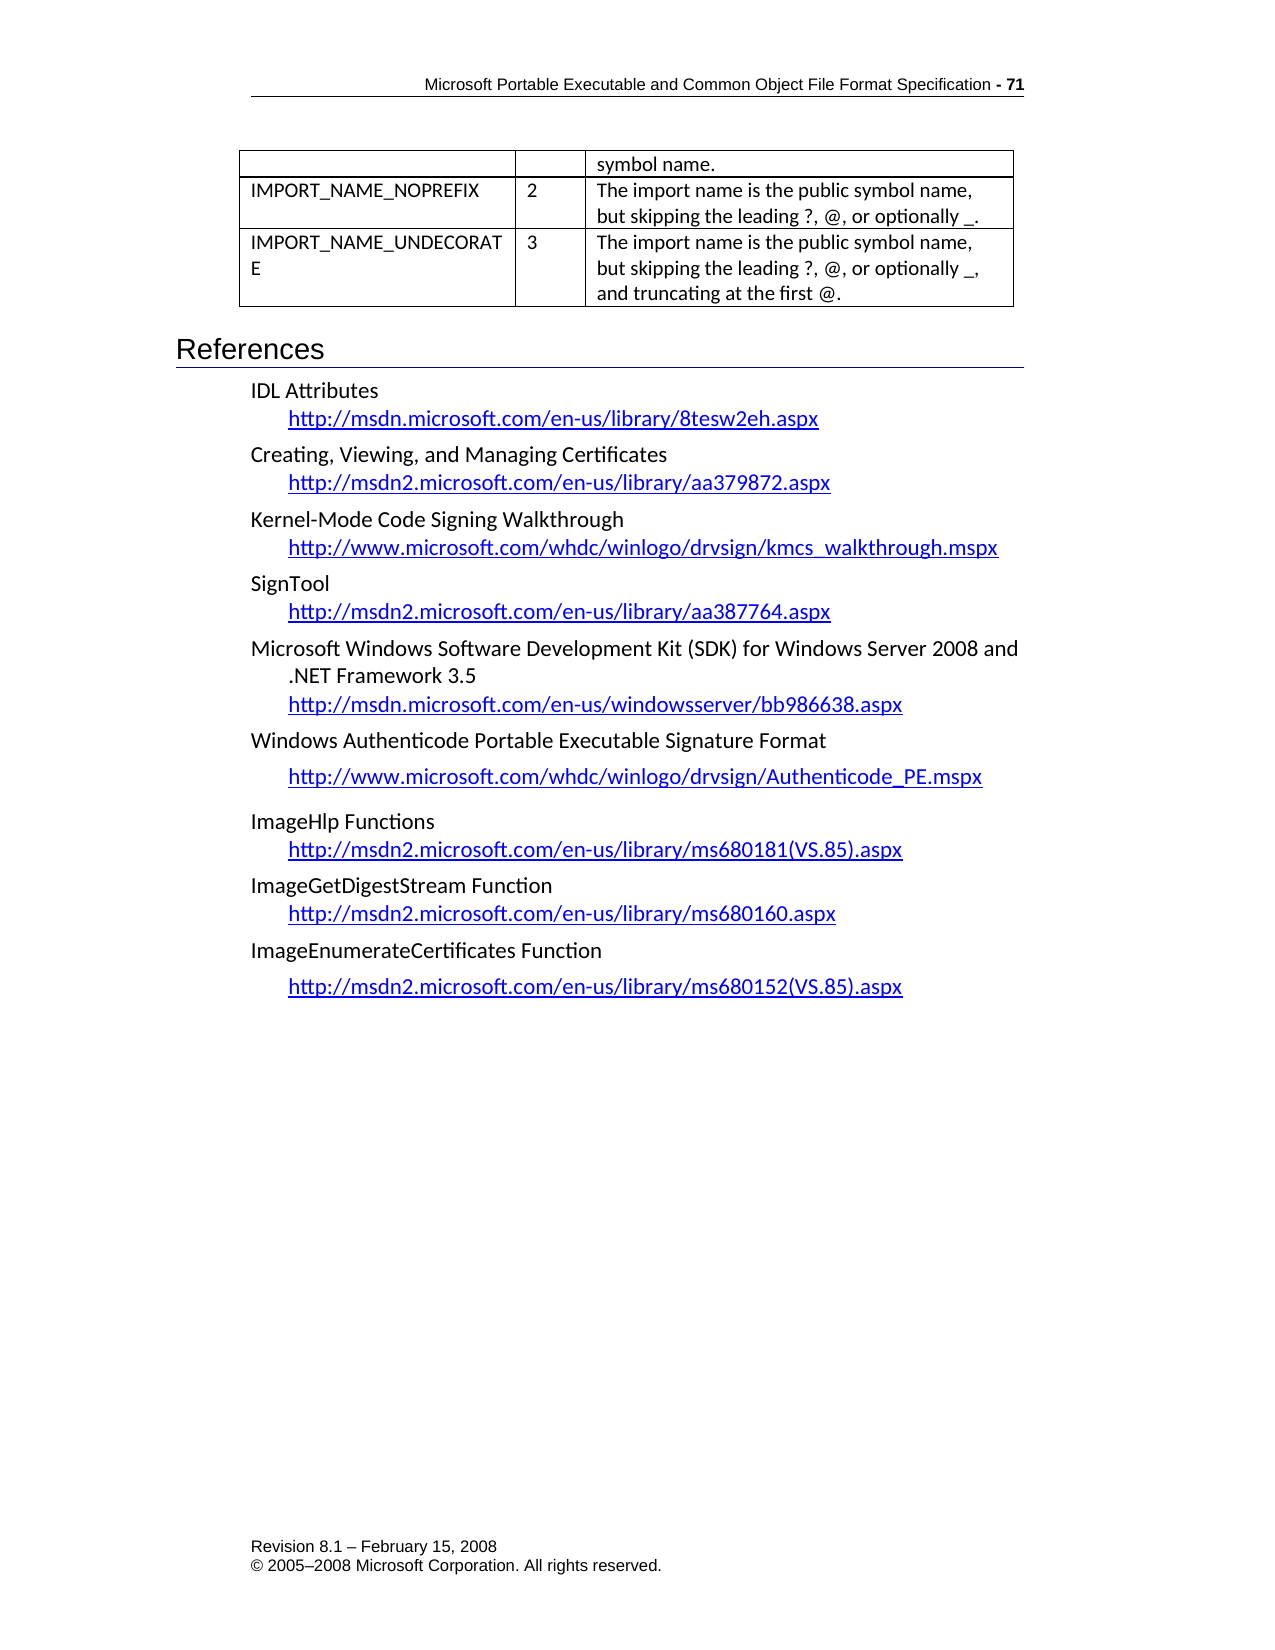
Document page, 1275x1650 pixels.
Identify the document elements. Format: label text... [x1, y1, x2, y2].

text http://www.microsoft.com/whdc/winlogo/drvsign/Authenticode_PE.mspx [288, 762, 1024, 790]
list http://msdn2.microsoft.com/en-us/library/ms680152(VS.85).aspx [288, 972, 1024, 1000]
subtitle References [176, 332, 1024, 367]
list Kernel-Mode Code Signing Walkthrough http://www.microsoft.com/whdc/winlogo/drvsign/kmcs_walkthrough.mspx [251, 505, 1024, 561]
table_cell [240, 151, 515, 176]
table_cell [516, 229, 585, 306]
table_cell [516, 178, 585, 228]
list ImageHlp Functions http://msdn2.microsoft.com/en-us/library/ms680181(VS.85).aspx [251, 807, 1024, 863]
list ImageEnumerateCertificates Function [251, 936, 1024, 964]
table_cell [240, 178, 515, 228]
list Windows Authenticode Portable Executable Signature Format [251, 726, 1024, 754]
list IDL Attributes http://msdn.microsoft.com/en-us/library/8tesw2eh.aspx [251, 376, 1024, 432]
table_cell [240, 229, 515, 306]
list Microsoft Windows Software Development Kit (SDK) for Windows Server 2008 and .NET Framework 3.5 http://msdn.microsoft.com/en-us/windowsserver/bb986638.aspx [251, 634, 1024, 718]
list SignTool http://msdn2.microsoft.com/en-us/library/aa387764.aspx [251, 569, 1024, 625]
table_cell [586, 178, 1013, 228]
list Creating, Viewing, and Managing Certificates http://msdn2.microsoft.com/en-us/library/aa379872.aspx [251, 441, 1024, 497]
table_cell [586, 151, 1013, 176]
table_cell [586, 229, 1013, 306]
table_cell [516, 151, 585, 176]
list ImageGetDigestStream Function http://msdn2.microsoft.com/en-us/library/ms680160.aspx [251, 871, 1024, 927]
